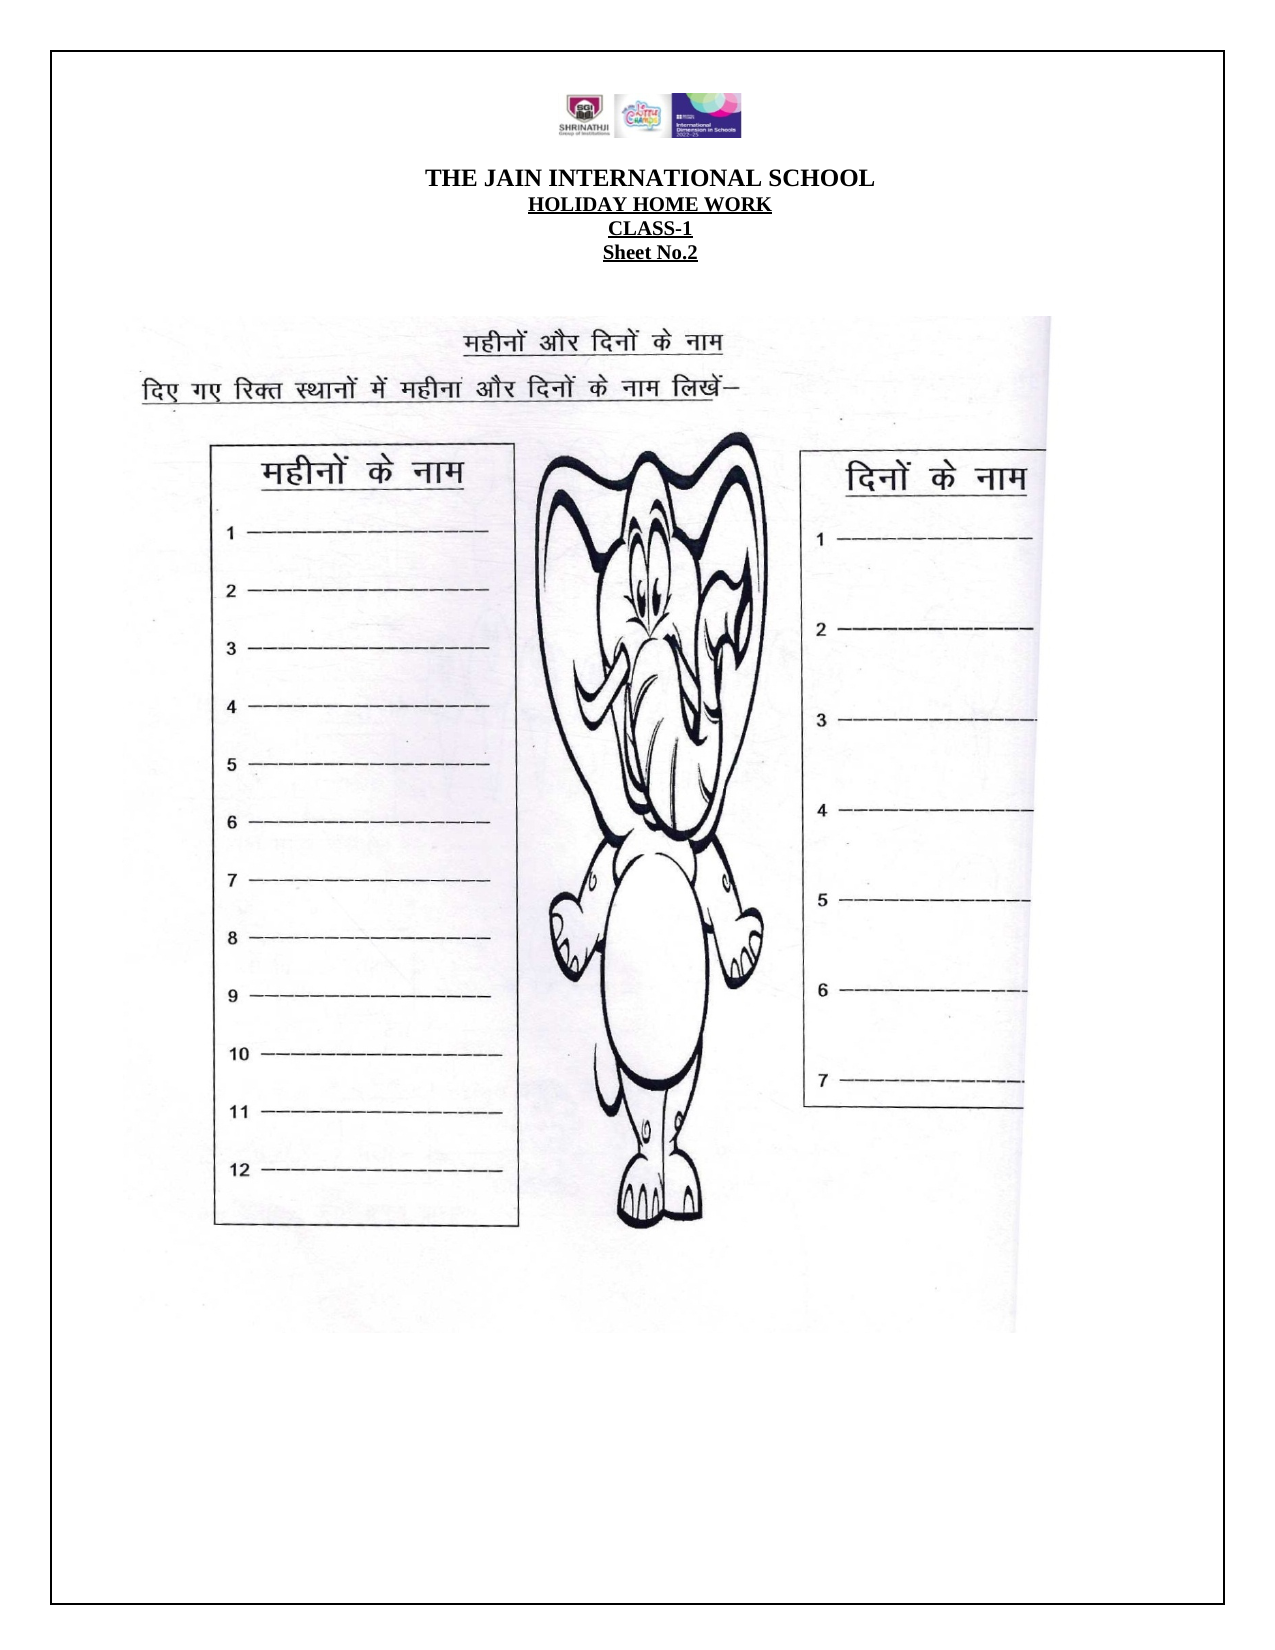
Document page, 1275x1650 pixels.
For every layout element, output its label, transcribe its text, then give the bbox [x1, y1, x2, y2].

text THE JAIN INTERNATIONAL SCHOOL [123, 163, 1177, 191]
text CLASS-1 [123, 216, 1177, 239]
picture [558, 93, 742, 138]
picture [122, 316, 1065, 1333]
text Sheet No.2 [123, 239, 1177, 264]
text HOLIDAY HOME WORK [123, 191, 1177, 216]
